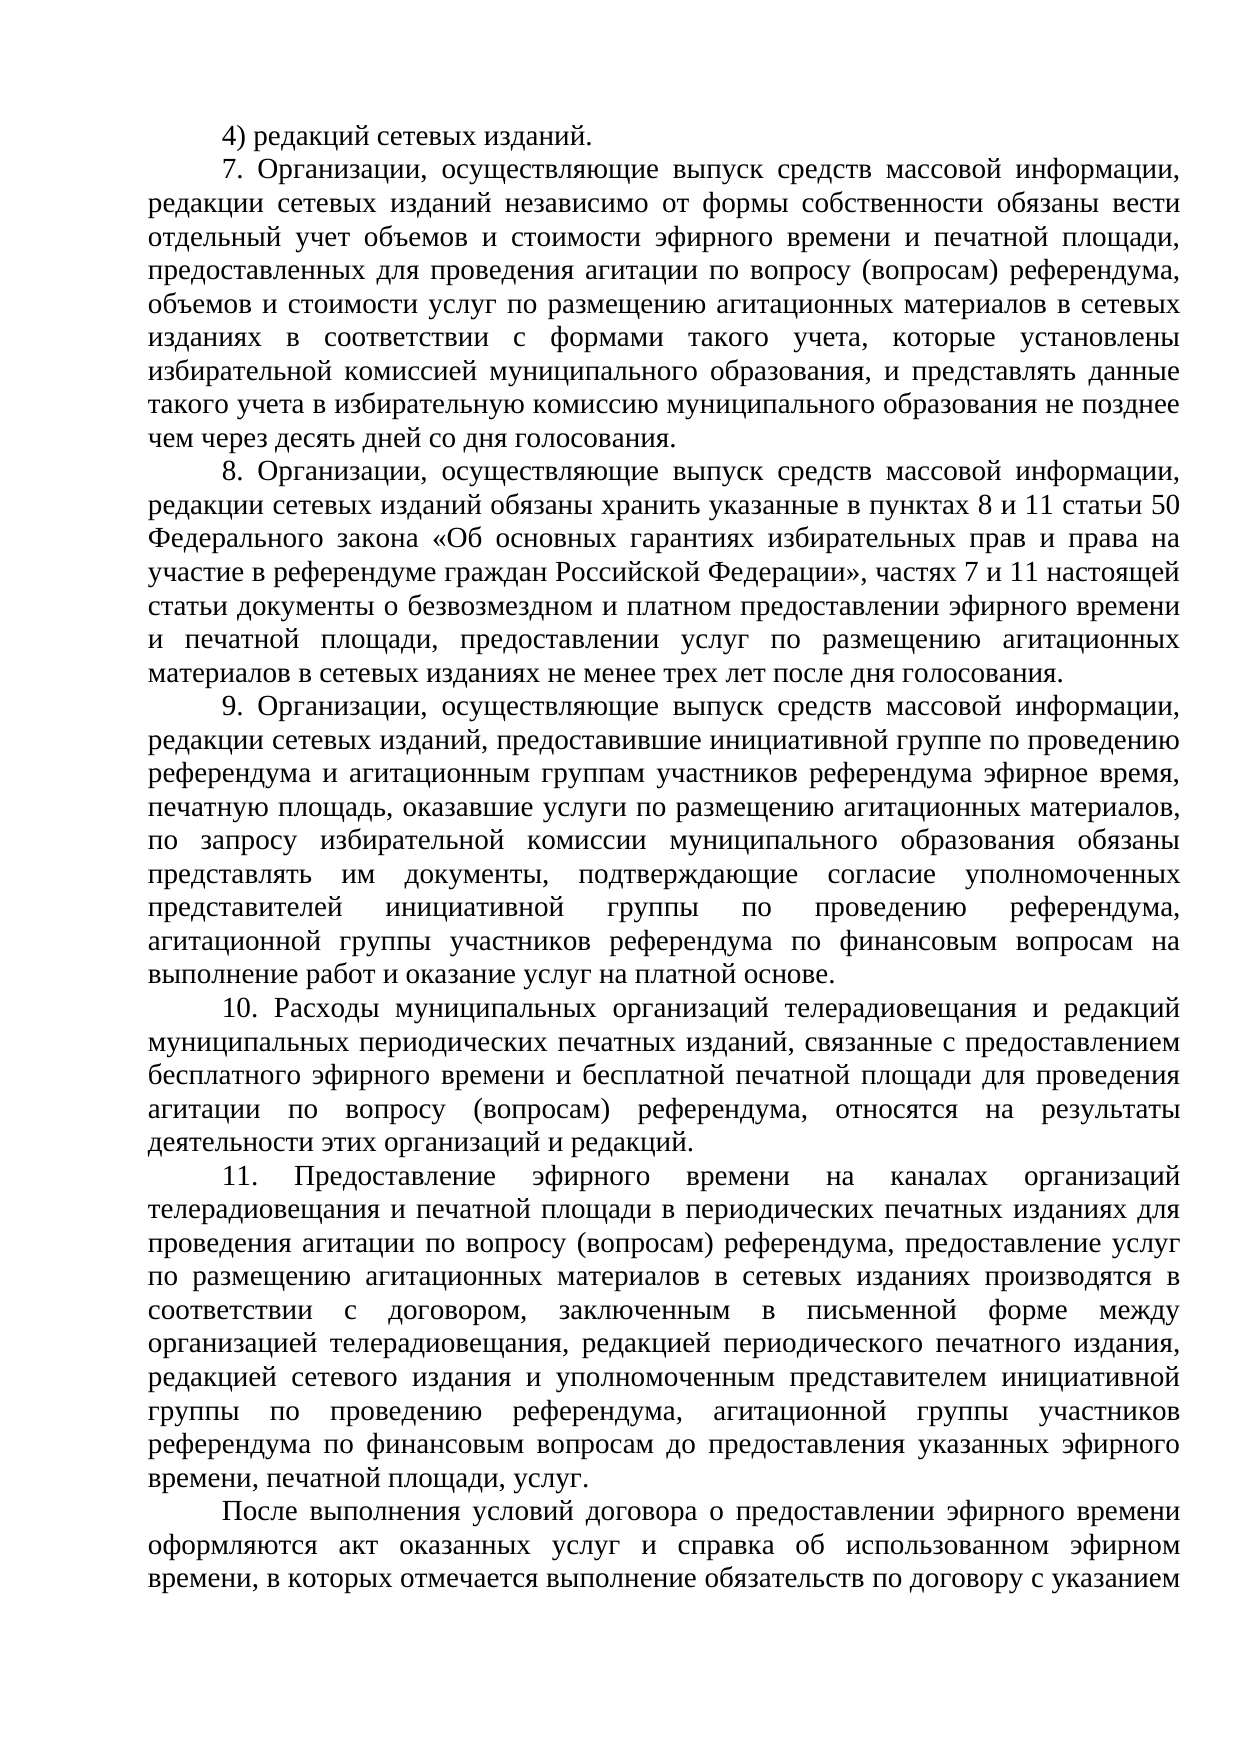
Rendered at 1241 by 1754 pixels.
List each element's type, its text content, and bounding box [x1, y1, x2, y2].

text 11. Предоставление эфирного времени на каналах организаций телерадиовещания и печатной площади в периодических печатных изданиях для проведения агитации по вопросу (вопросам) референдума, предоставление услуг по размещению агитационных материалов в сетевых изданиях производятся в соответствии с договором, заключенным в письменной форме между организацией телерадиовещания, редакцией периодического печатного издания, редакцией сетевого издания и уполномоченным представителем инициативной группы по проведению референдума, агитационной группы участников референдума по финансовым вопросам до предоставления указанных эфирного времени, печатной площади, услуг. [148, 1158, 1181, 1493]
text 8. Организации, осуществляющие выпуск средств массовой информации, редакции сетевых изданий обязаны хранить указанные в пунктах 8 и 11 статьи 50 Федерального закона «Об основных гарантиях избирательных прав и права на участие в референдуме граждан Российской Федерации», частях 7 и 11 настоящей статьи документы о безвозмездном и платном предоставлении эфирного времени и печатной площади, предоставлении услуг по размещению агитационных материалов в сетевых изданиях не менее трех лет после дня голосования. [148, 453, 1181, 688]
text 10. Расходы муниципальных организаций телерадиовещания и редакций муниципальных периодических печатных изданий, связанные с предоставлением бесплатного эфирного времени и бесплатной печатной площади для проведения агитации по вопросу (вопросам) референдума, относятся на результаты деятельности этих организаций и редакций. [148, 990, 1181, 1158]
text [148, 1493, 1181, 1594]
text 7. Организации, осуществляющие выпуск средств массовой информации, редакции сетевых изданий независимо от формы собственности обязаны вести отдельный учет объемов и стоимости эфирного времени и печатной площади, предоставленных для проведения агитации по вопросу (вопросам) референдума, объемов и стоимости услуг по размещению агитационных материалов в сетевых изданиях в соответствии с формами такого учета, которые установлены избирательной комиссией муниципального образования, и представлять данные такого учета в избирательную комиссию муниципального образования не позднее чем через десять дней со дня голосования. [148, 152, 1181, 453]
text 4) редакций сетевых изданий. [148, 118, 1181, 152]
text 9. Организации, осуществляющие выпуск средств массовой информации, редакции сетевых изданий, предоставившие инициативной группе по проведению референдума и агитационным группам участников референдума эфирное время, печатную площадь, оказавшие услуги по размещению агитационных материалов, по запросу избирательной комиссии муниципального образования обязаны представлять им документы, подтверждающие согласие уполномоченных представителей инициативной группы по проведению референдума, агитационной группы участников референдума по финансовым вопросам на выполнение работ и оказание услуг на платной основе. [148, 688, 1181, 990]
